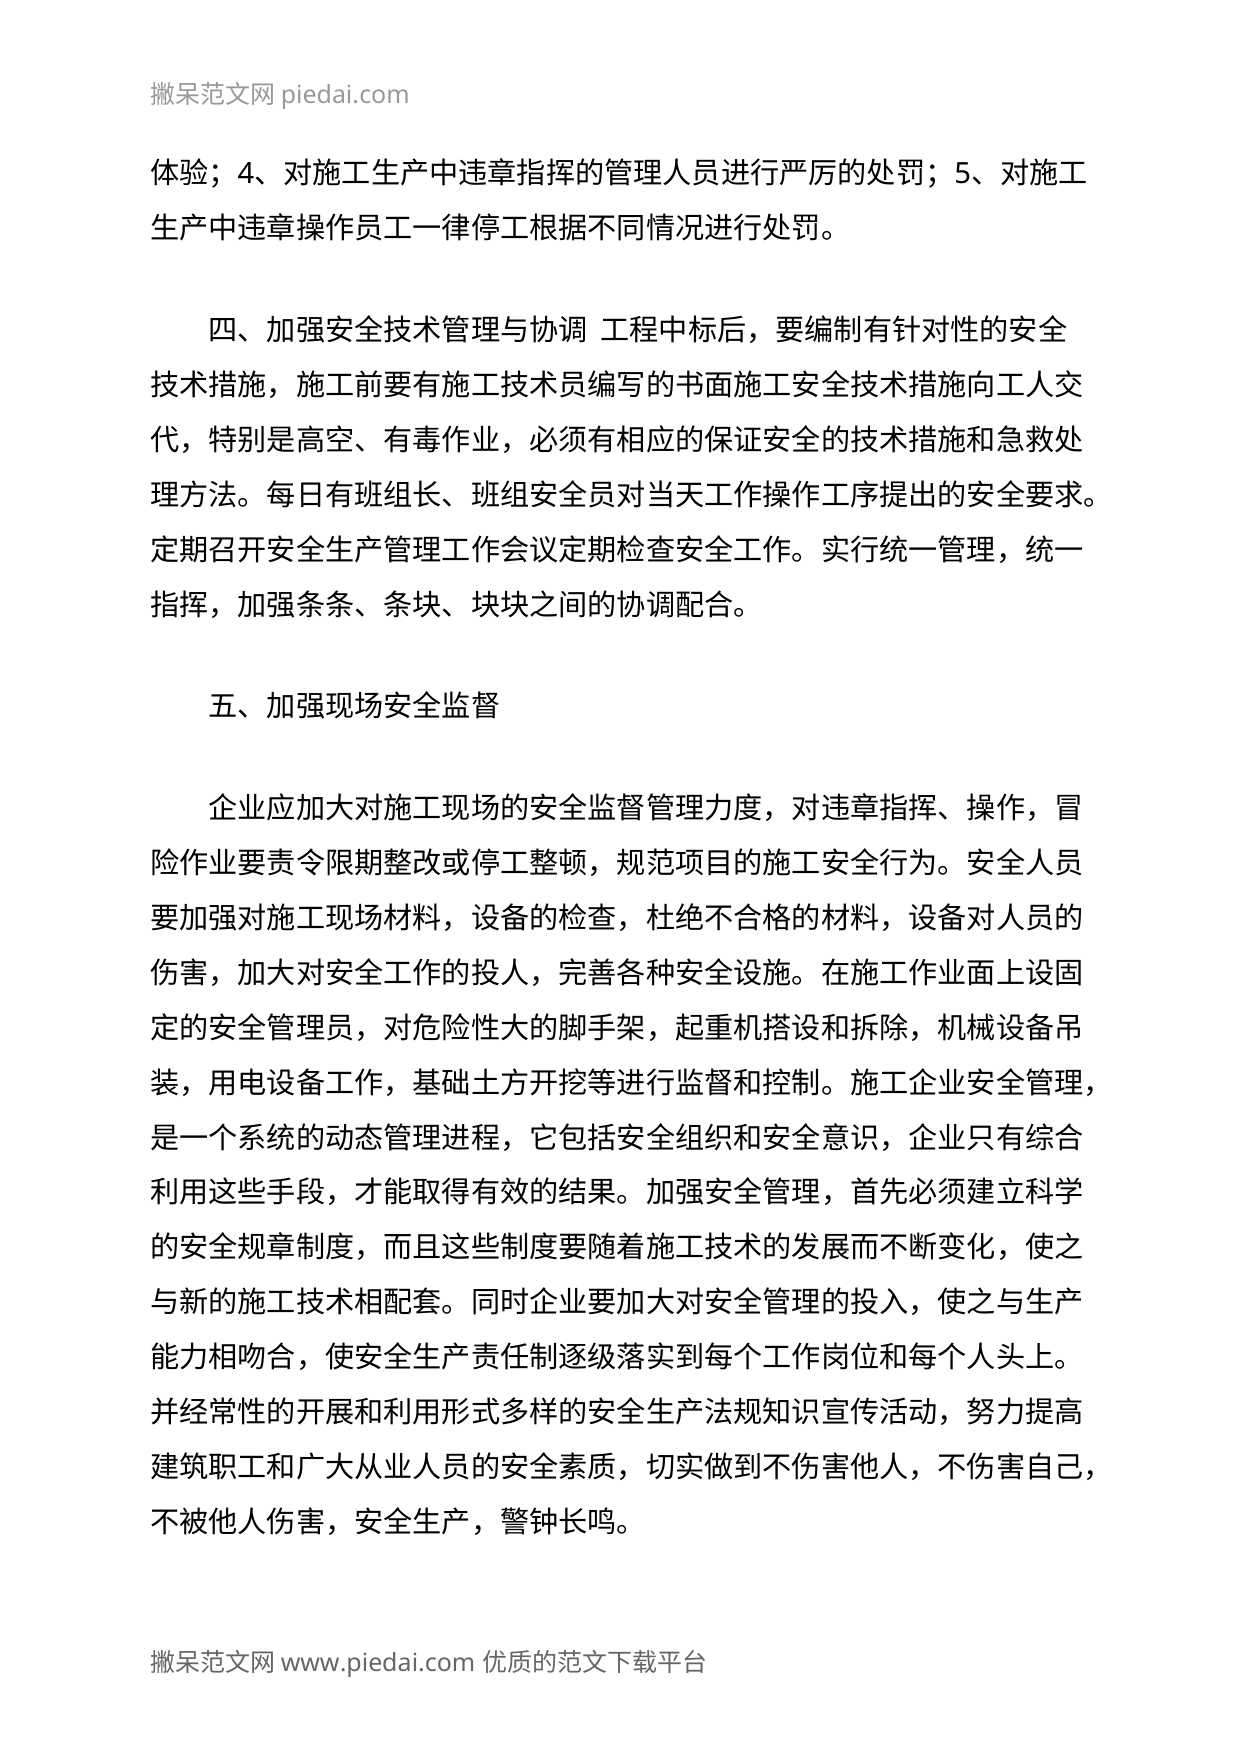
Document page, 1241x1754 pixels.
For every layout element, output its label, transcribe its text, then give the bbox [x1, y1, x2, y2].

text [150, 150, 1090, 247]
text 五、加强现场安全监督 [150, 683, 1090, 725]
text 四、加强安全技术管理与协调 工程中标后，要编制有针对性的安全技术措施，施工前要有施工技术员编写的书面施工安全技术措施向工人交代，特别是高空、有毒作业，必须有相应的保证安全的技术措施和急救处理方法。每日有班组长、班组安全员对当天工作操作工序提出的安全要求。定期召开安全生产管理工作会议定期检查安全工作。实行统一管理，统一指挥，加强条条、条块、块块之间的协调配合。 [150, 307, 1090, 623]
text 企业应加大对施工现场的安全监督管理力度，对违章指挥、操作，冒险作业要责令限期整改或停工整顿，规范项目的施工安全行为。安全人员要加强对施工现场材料，设备的检查，杜绝不合格的材料，设备对人员的伤害，加大对安全工作的投人，完善各种安全设施。在施工作业面上设固定的安全管理员，对危险性大的脚手架，起重机搭设和拆除，机械设备吊装，用电设备工作，基础土方开挖等进行监督和控制。施工企业安全管理，是一个系统的动态管理进程，它包括安全组织和安全意识，企业只有综合利用这些手段，才能取得有效的结果。加强安全管理，首先必须建立科学的安全规章制度，而且这些制度要随着施工技术的发展而不断变化，使之与新的施工技术相配套。同时企业要加大对安全管理的投入，使之与生产能力相吻合，使安全生产责任制逐级落实到每个工作岗位和每个人头上。并经常性的开展和利用形式多样的安全生产法规知识宣传活动，努力提高建筑职工和广大从业人员的安全素质，切实做到不伤害他人，不伤害自己，不被他人伤害，安全生产，警钟长鸣。 [150, 785, 1090, 1541]
